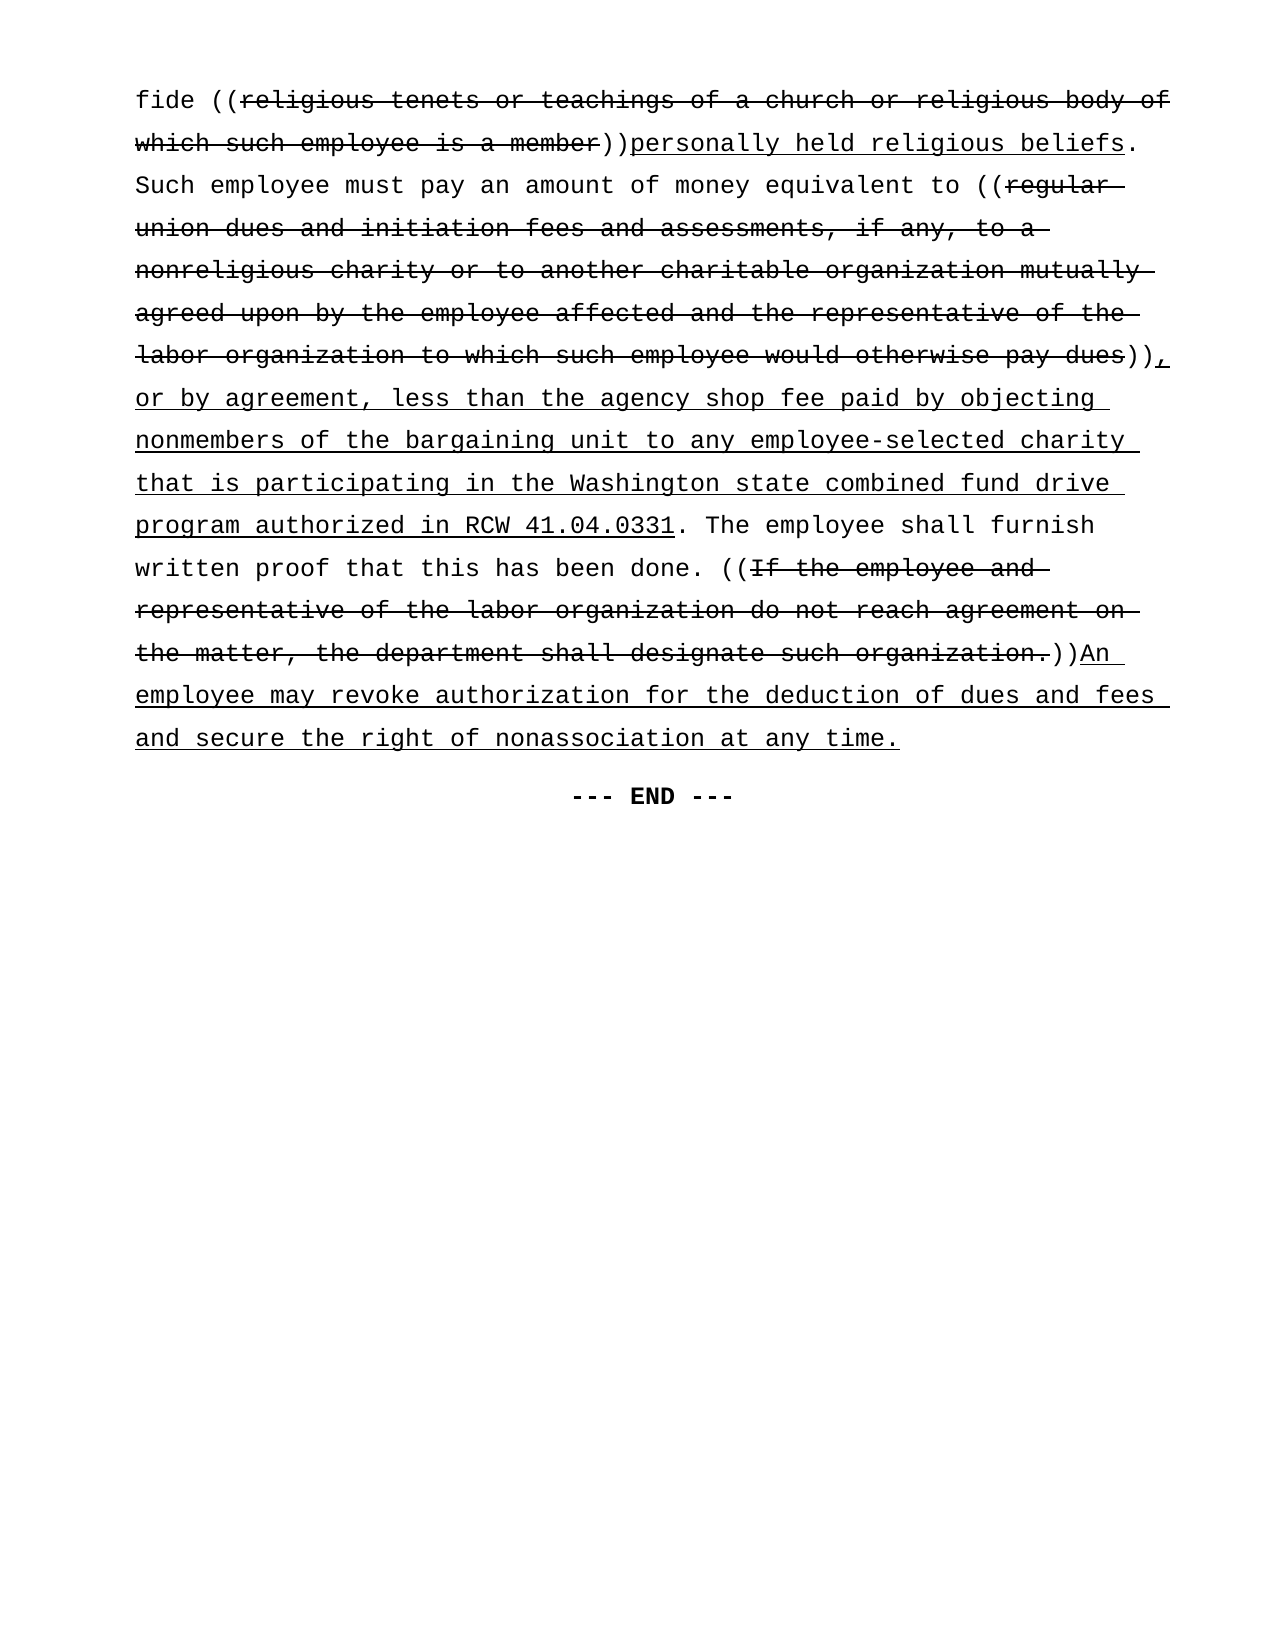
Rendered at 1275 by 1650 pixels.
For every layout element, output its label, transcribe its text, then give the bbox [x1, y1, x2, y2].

text --- END --- [135, 783, 1170, 812]
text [135, 75, 1170, 706]
